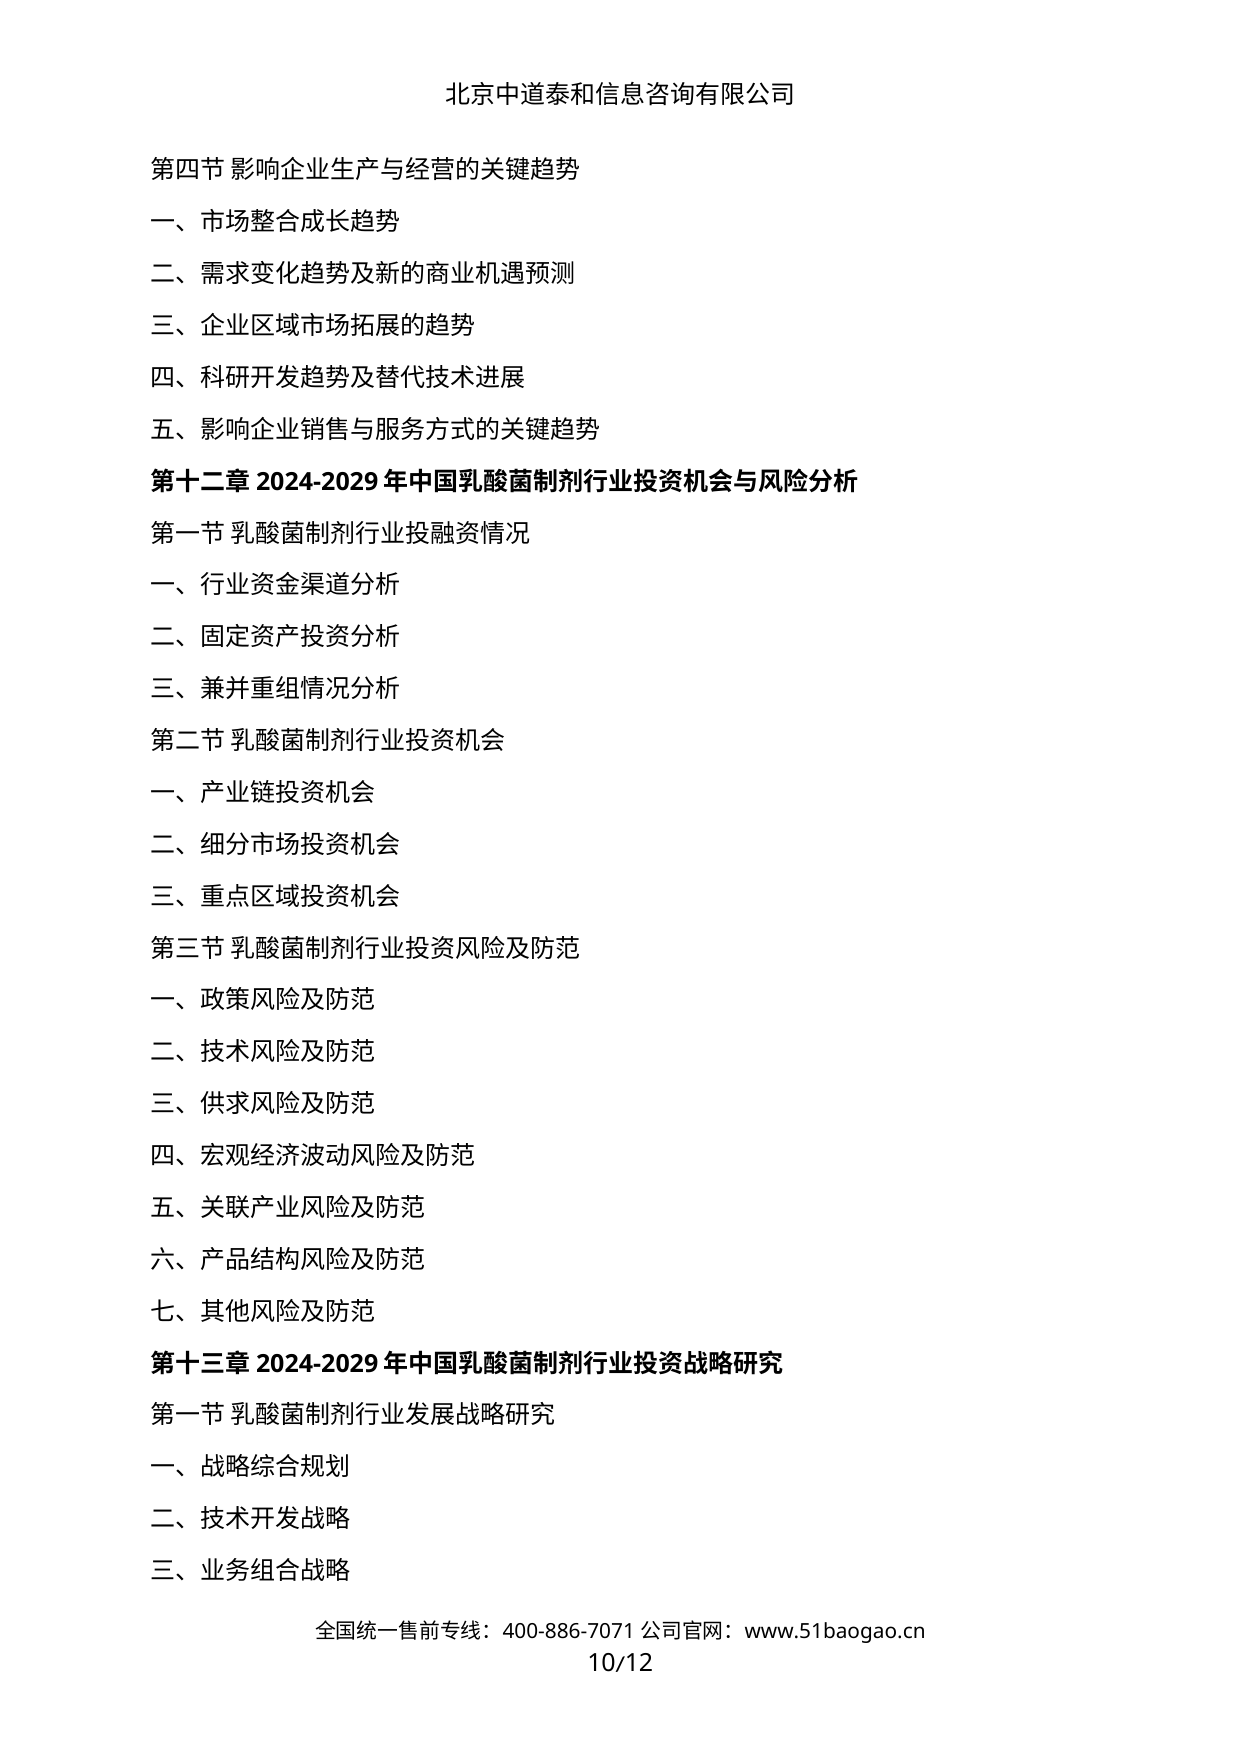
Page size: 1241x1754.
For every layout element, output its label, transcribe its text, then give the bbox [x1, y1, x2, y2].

text 第二节 乳酸菌制剂行业投资机会 [150, 721, 1090, 757]
text 一、市场整合成长趋势 [150, 202, 1090, 238]
text 三、企业区域市场拓展的趋势 [150, 306, 1090, 342]
text 二、技术风险及防范 [150, 1032, 1090, 1068]
text 四、科研开发趋势及替代技术进展 [150, 357, 1090, 394]
text 一、政策风险及防范 [150, 980, 1090, 1016]
text 五、关联产业风险及防范 [150, 1187, 1090, 1224]
text 第十三章 2024-2029年中国乳酸菌制剂行业投资战略研究 [150, 1343, 1090, 1379]
text 六、产品结构风险及防范 [150, 1239, 1090, 1276]
text 一、战略综合规划 [150, 1447, 1090, 1483]
text 二、固定资产投资分析 [150, 617, 1090, 653]
text 三、重点区域投资机会 [150, 876, 1090, 912]
text 五、影响企业销售与服务方式的关键趋势 [150, 409, 1090, 446]
text 三、兼并重组情况分析 [150, 669, 1090, 705]
text 第十二章 2024-2029年中国乳酸菌制剂行业投资机会与风险分析 [150, 461, 1090, 497]
text 三、供求风险及防范 [150, 1084, 1090, 1120]
text 第三节 乳酸菌制剂行业投资风险及防范 [150, 928, 1090, 964]
text 一、行业资金渠道分析 [150, 565, 1090, 601]
text 第四节 影响企业生产与经营的关键趋势 [150, 150, 1090, 186]
text 一、产业链投资机会 [150, 772, 1090, 809]
text 第一节 乳酸菌制剂行业发展战略研究 [150, 1395, 1090, 1431]
text 三、业务组合战略 [150, 1551, 1090, 1587]
text 二、技术开发战略 [150, 1499, 1090, 1535]
text 二、需求变化趋势及新的商业机遇预测 [150, 254, 1090, 290]
text 七、其他风险及防范 [150, 1291, 1090, 1327]
text 第一节 乳酸菌制剂行业投融资情况 [150, 513, 1090, 549]
text 四、宏观经济波动风险及防范 [150, 1136, 1090, 1172]
text 二、细分市场投资机会 [150, 824, 1090, 861]
